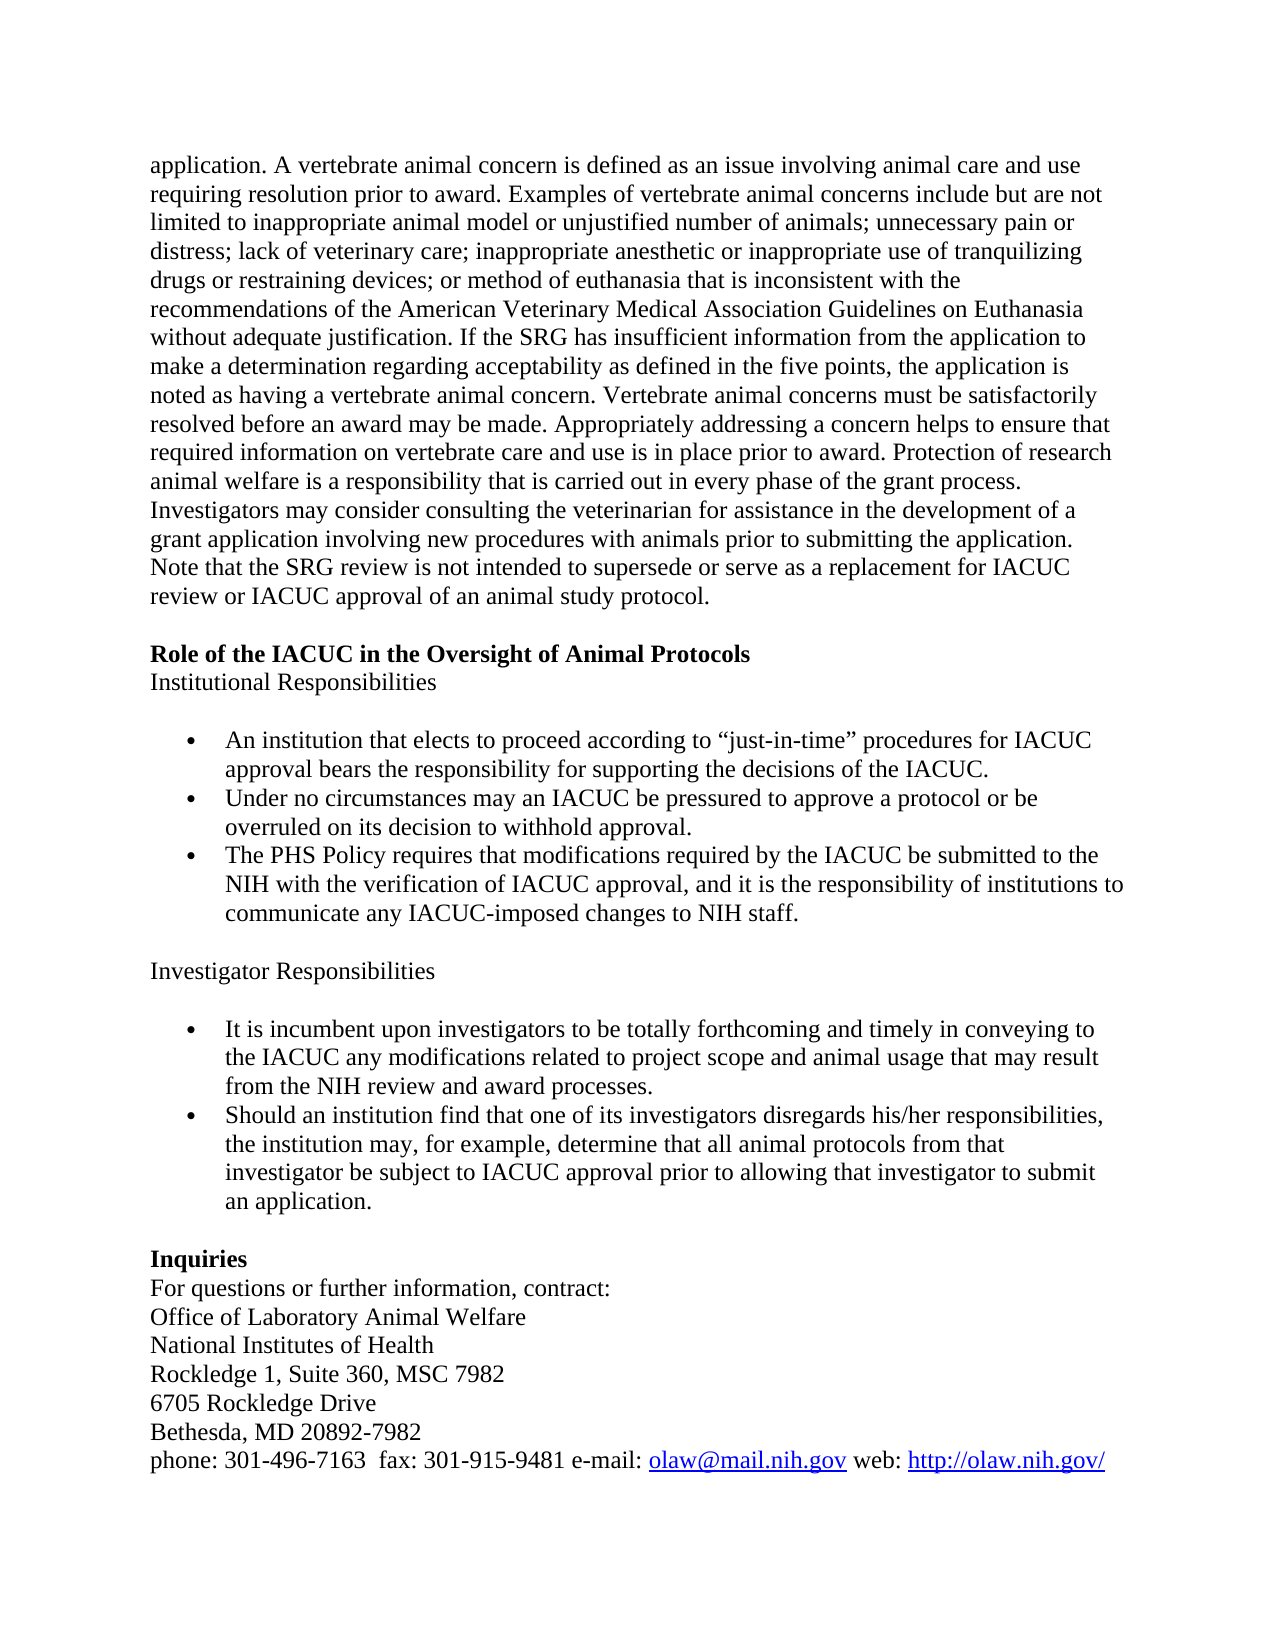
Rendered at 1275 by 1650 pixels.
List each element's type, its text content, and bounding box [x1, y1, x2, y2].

list Under no circumstances may an IACUC be pressured to approve a protocol or be overruled on its decision to withhold approval. [187, 783, 1125, 840]
text Inquiries For questions or further information, contract: Office of Laboratory Animal Welfare National Institutes of Health Rockledge 1, Suite 360, MSC 7982 6705 Rockledge Drive Bethesda, MD 20892-7982 phone: 301-496-7163 fax: 301-915-9481 e-mail: olaw@mail.nih.gov web: http://olaw.nih.gov/ [150, 1244, 1125, 1474]
list It is incumbent upon investigators to be totally forthcoming and timely in conveying to the IACUC any modifications related to project scope and animal usage that may result from the NIH review and award processes. [187, 1014, 1125, 1100]
text Investigator Responsibilities [150, 956, 1125, 984]
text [150, 150, 1125, 696]
list The PHS Policy requires that modifications required by the IACUC be submitted to the NIH with the verification of IACUC approval, and it is the responsibility of institutions to communicate any IACUC-imposed changes to NIH staff. [187, 840, 1125, 927]
list An institution that elects to proceed according to “just-in-time” procedures for IACUC approval bears the responsibility for supporting the decisions of the IACUC. [187, 725, 1125, 783]
list Should an institution find that one of its investigators disregards his/her responsibilities, the institution may, for example, determine that all animal protocols from that investigator be subject to IACUC approval prior to allowing that investigator to submit an application. [187, 1100, 1125, 1215]
